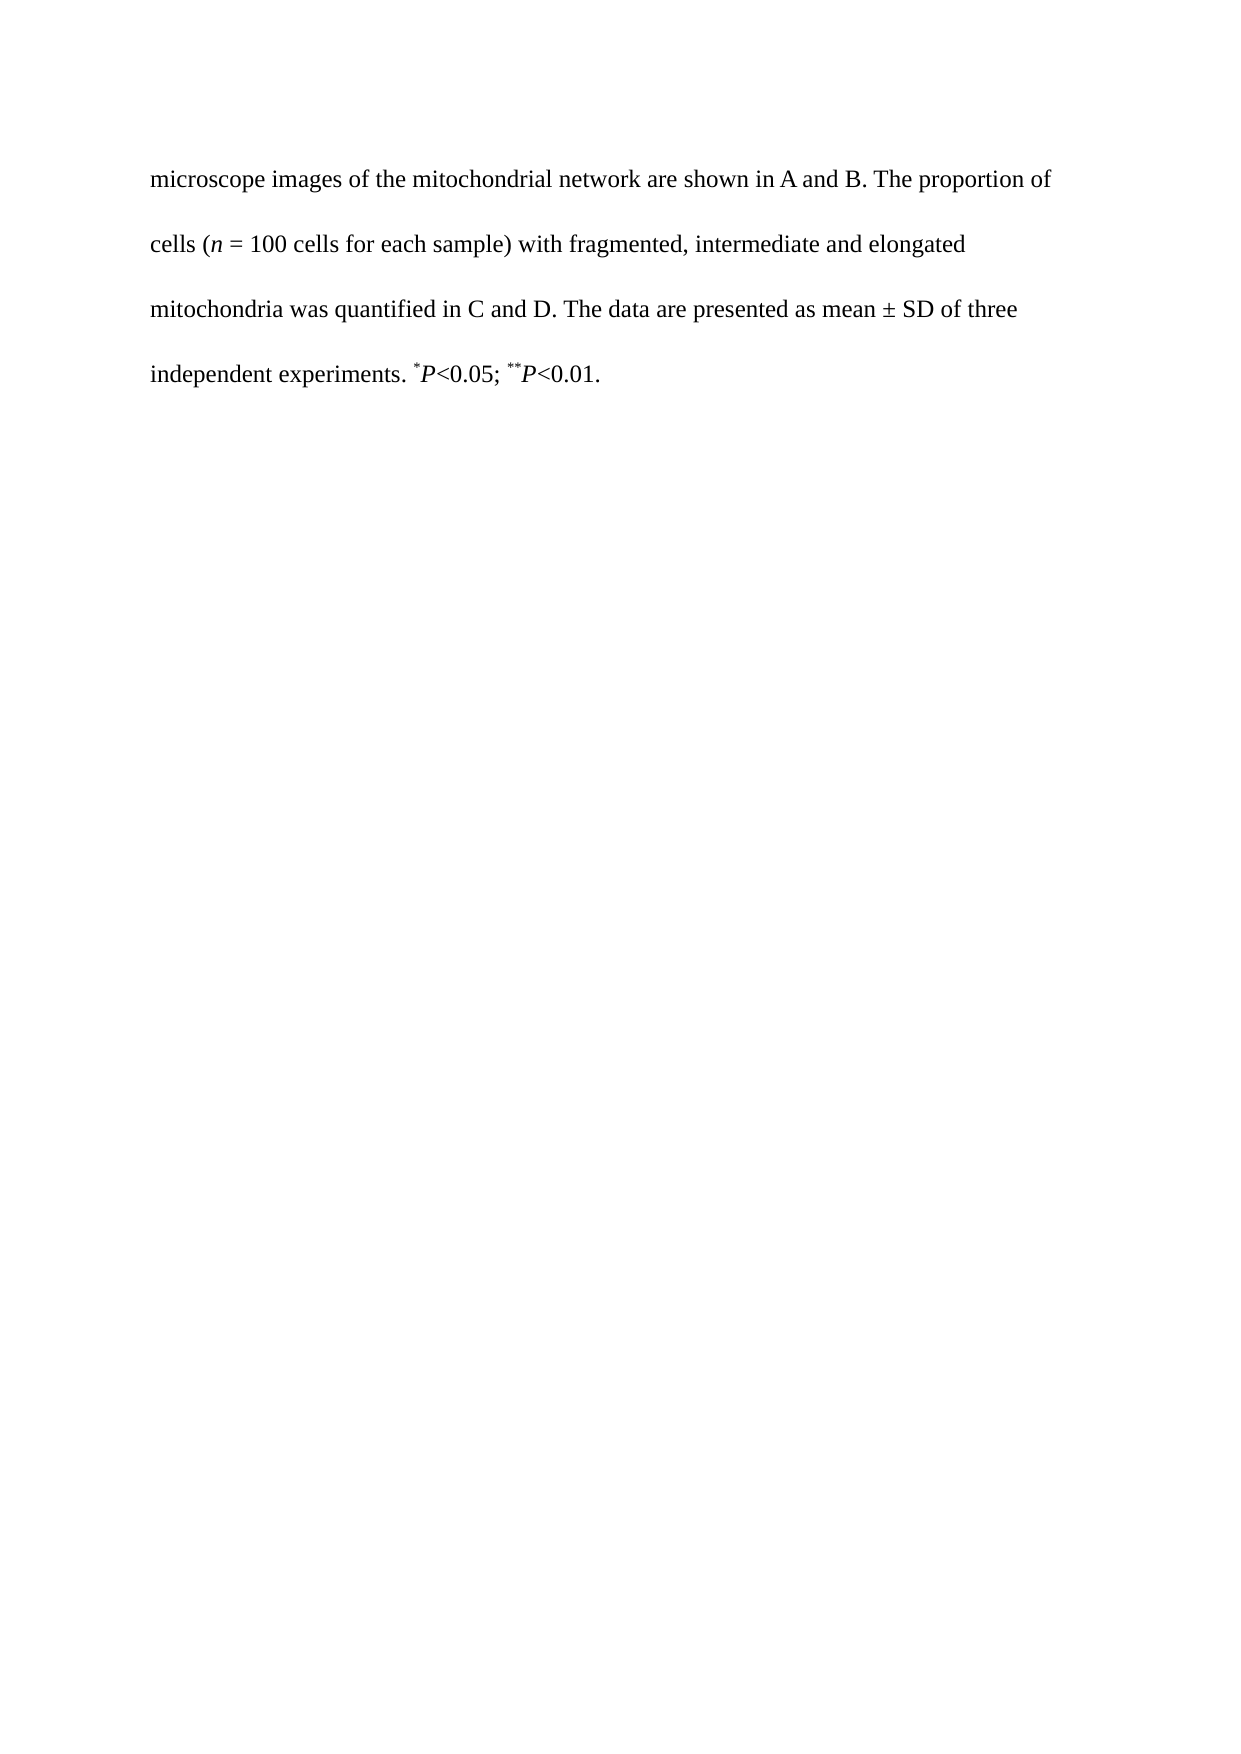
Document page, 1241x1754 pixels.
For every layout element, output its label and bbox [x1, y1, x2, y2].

text [150, 162, 1090, 389]
